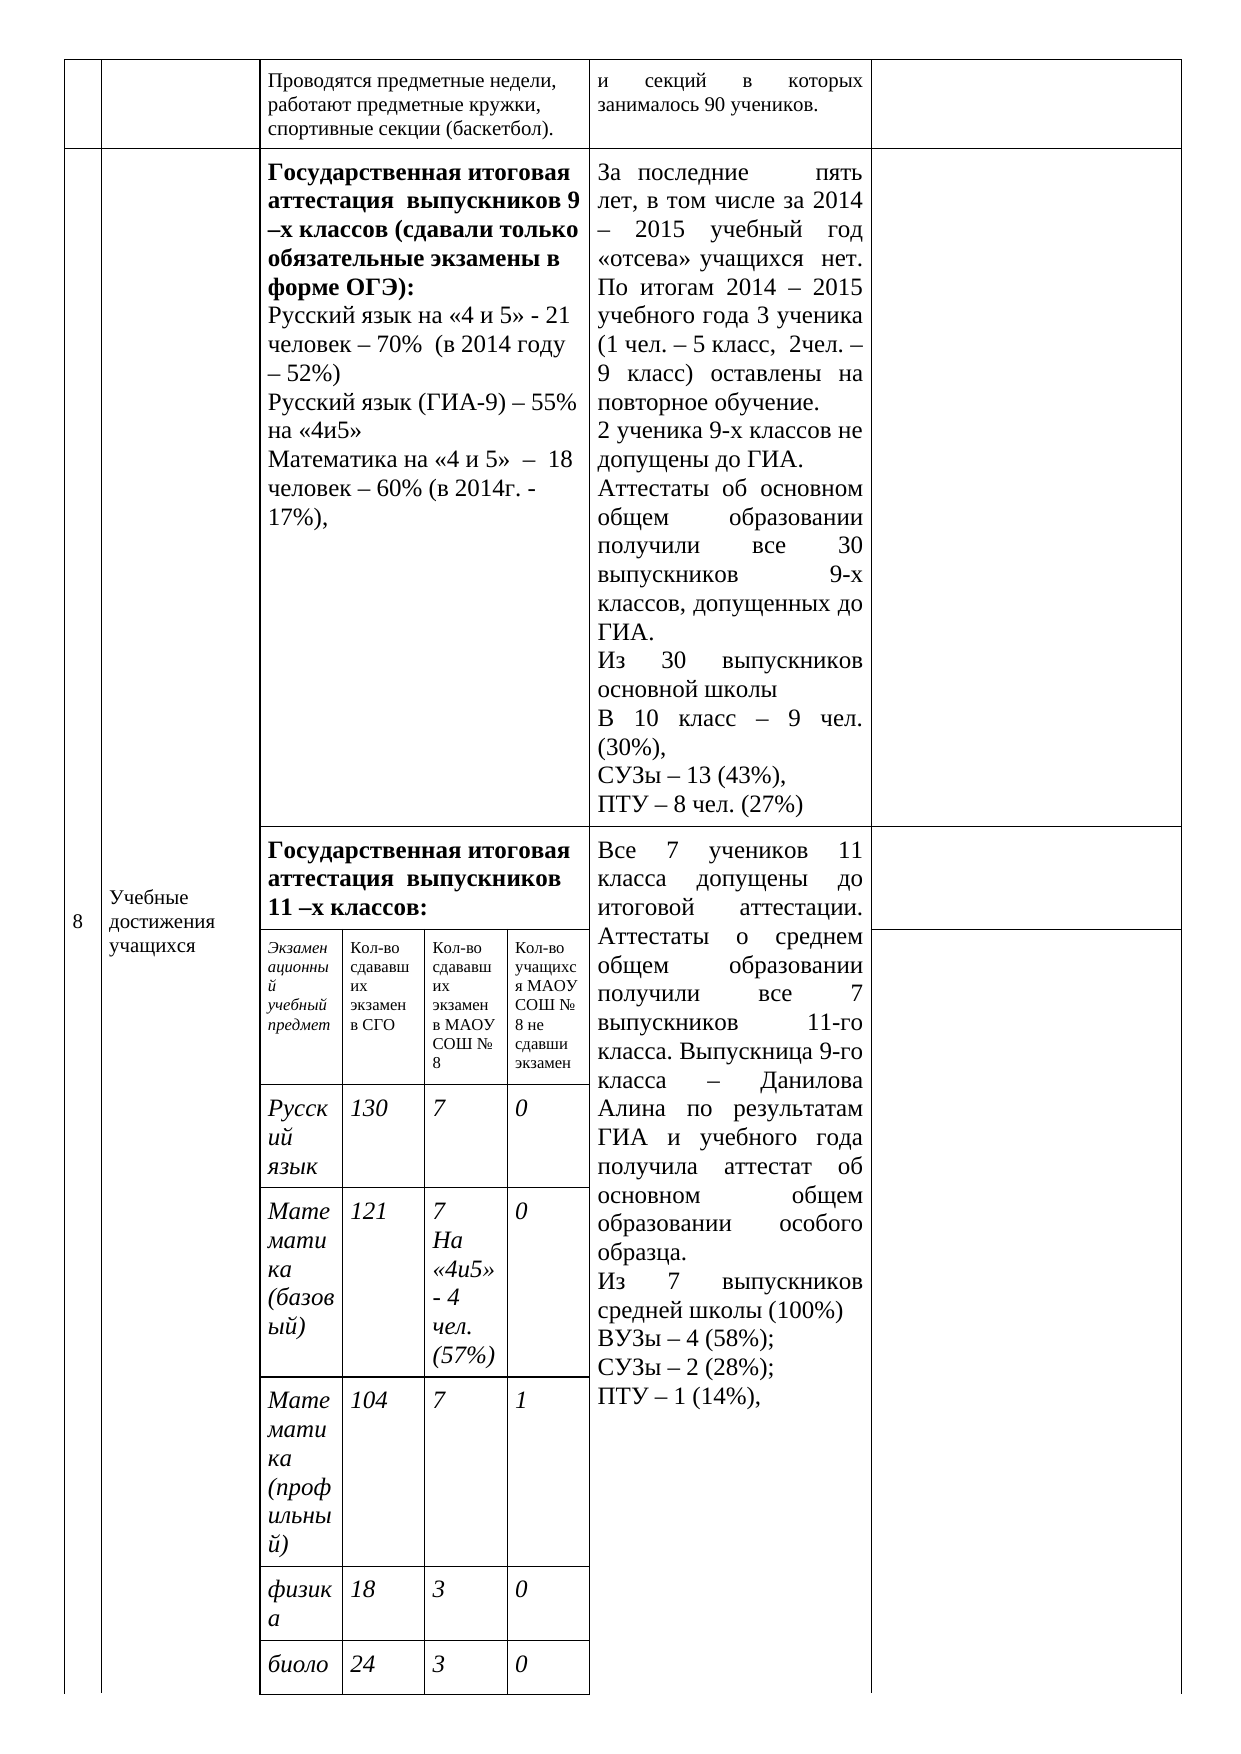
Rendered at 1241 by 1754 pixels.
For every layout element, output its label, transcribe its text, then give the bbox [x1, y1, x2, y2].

table_cell 7 [425, 1085, 507, 1187]
table_cell 8 [65, 149, 101, 1694]
table_cell Экзаменационный учебный предмет [261, 930, 342, 1084]
table_cell Учебные достижения учащихся [101, 149, 259, 1694]
table_cell 7 На «4и5»- 4 чел. (57%) [425, 1188, 507, 1376]
table_cell 0 [508, 1567, 589, 1640]
table_cell Все 7 учеников 11 класса допущены до итоговой аттестации. Аттестаты о среднем общем образовании получили все 7 выпускников 11-го класса. Выпускница 9-го класса – Данилова Алина по результатам ГИА и учебного года получила аттестат об основном общем образовании особого образца. Из 7 выпускников средней школы (100%) ВУЗы – 4 (58%); СУЗы – 2 (28%); ПТУ – 1 (14%), [590, 827, 871, 1694]
table_cell Кол-во сдававших экзамен в МАОУ СОШ № 8 [425, 930, 507, 1084]
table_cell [261, 60, 589, 148]
table_cell 7 [425, 1378, 507, 1566]
table_cell 7 [65, 60, 101, 148]
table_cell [590, 60, 871, 148]
table_cell биология [261, 1641, 342, 1694]
table_cell 3 [425, 1567, 507, 1640]
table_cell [102, 60, 259, 148]
table_cell 1 [508, 1378, 589, 1566]
table_cell [871, 930, 1181, 1694]
table_cell Государственная итоговая аттестация выпускников 9 –х классов (сдавали только обязательные экзамены в форме ОГЭ): Русский язык на «4 и 5» - 21 человек – 70% (в 2014 году – 52%) Русский язык (ГИА-9) – 55% на «4и5» Математика на «4 и 5» – 18 человек – 60% (в 2014г. - 17%), [261, 149, 589, 826]
table_cell 0 [508, 1188, 589, 1376]
table_cell Кол-во учащихся МАОУ СОШ № 8 не сдавши экзамен [508, 930, 589, 1084]
table_cell 121 [343, 1188, 424, 1376]
table_cell [872, 149, 1181, 826]
table_cell 18 [343, 1567, 424, 1640]
table_cell [872, 827, 1181, 929]
table_cell 0 [508, 1085, 589, 1187]
table_cell физика [261, 1567, 342, 1640]
table_cell 104 [343, 1378, 424, 1566]
table_cell [872, 60, 1181, 148]
table_cell Кол-во сдававших экзамен в СГО [343, 930, 424, 1084]
table_cell 3 [425, 1641, 507, 1694]
table_cell 0 [508, 1641, 589, 1694]
table_cell Государственная итоговая аттестация выпускников 11 –х классов: [261, 827, 589, 929]
table_cell 24 [343, 1641, 424, 1694]
table_cell Математика (базовый) [261, 1188, 342, 1376]
table_cell Русский язык [261, 1085, 342, 1187]
table_cell За последние пять лет, в том числе за 2014 – 2015 учебный год «отсева» учащихся нет. По итогам 2014 – 2015 учебного года 3 ученика (1 чел. – 5 класс, 2чел. – 9 класс) оставлены на повторное обучение. 2 ученика 9-х классов не допущены до ГИА. Аттестаты об основном общем образовании получили все 30 выпускников 9-х классов, допущенных до ГИА. Из 30 выпускников основной школы В 10 класс – 9 чел. (30%), СУЗы – 13 (43%), ПТУ – 8 чел. (27%) [590, 149, 871, 826]
table_cell Математика (профильный) [261, 1378, 342, 1566]
table_cell 130 [343, 1085, 424, 1187]
